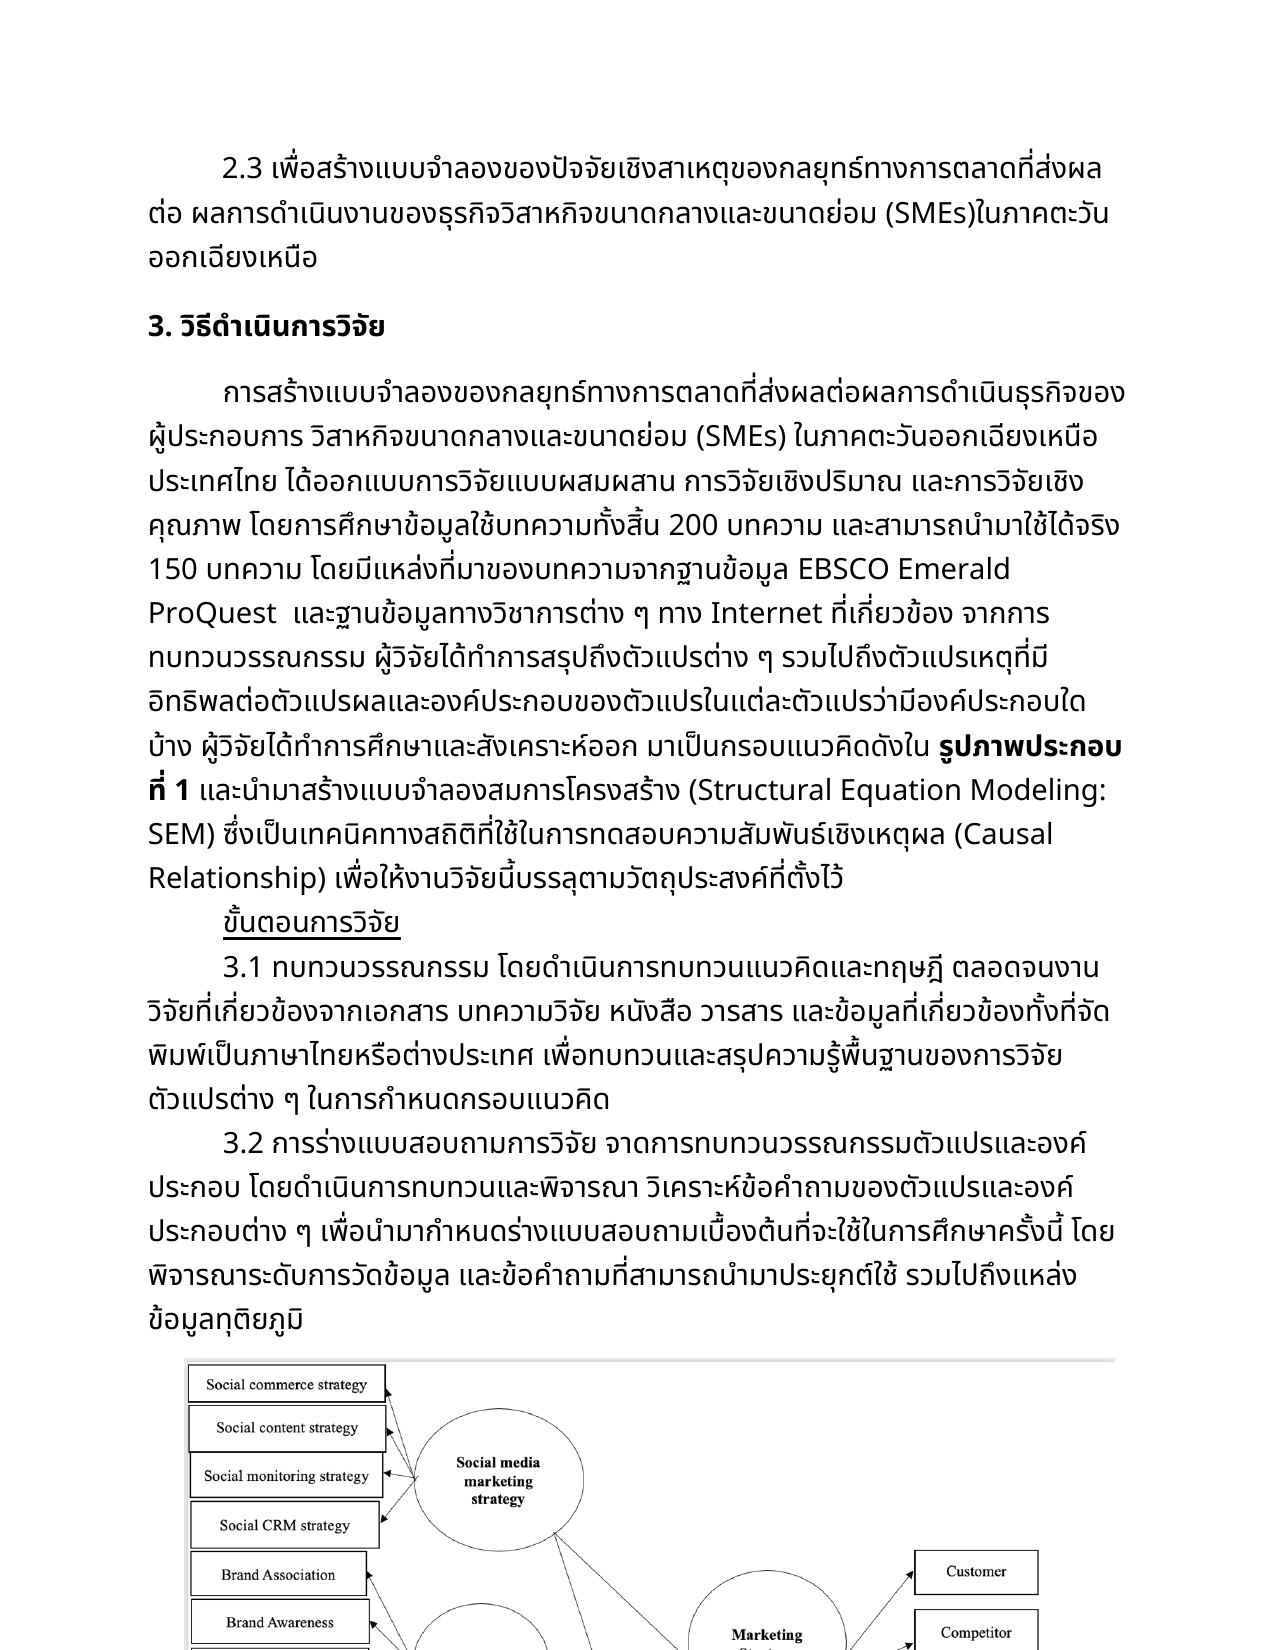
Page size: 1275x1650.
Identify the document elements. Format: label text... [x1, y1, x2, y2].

text 3.2 การร่างแบบสอบถามการวิจัย จาดการทบทวนวรรณกรรมตัวแปรและองค์ประกอบ โดยดำเนินการทบทวนและพิจารณา วิเคราะห์ข้อคำถามของตัวแปรและองค์ประกอบต่าง ๆ เพื่อนำมากำหนดร่างแบบสอบถามเบื้องต้นที่จะใช้ในการศึกษาครั้งนี้ โดยพิจารณาระดับการวัดข้อมูล และข้อคำถามที่สามารถนำมาประยุกต์ใช้ รวมไปถึงแหล่งข้อมูลทุติยภูมิ [148, 1122, 1127, 1343]
text การสร้างแบบจำลองของกลยุทธ์ทางการตลาดที่ส่งผลต่อผลการดำเนินธุรกิจของผู้ประกอบการ วิสาหกิจขนาดกลางและขนาดย่อม (SMEs) ในภาคตะวันออกเฉียงเหนือ ประเทศไทย ได้ออกแบบการวิจัยแบบผสมผสาน การวิจัยเชิงปริมาณ และการวิจัยเชิงคุณภาพ โดยการศึกษาข้อมูลใช้บทความทั้งสิ้น 200 บทความ และสามารถนำมาใช้ได้จริง 150 บทความ โดยมีแหล่งที่มาของบทความจากฐานข้อมูล EBSCO Emerald ProQuest และฐานข้อมูลทางวิชาการต่าง ๆ ทาง Internet ที่เกี่ยวข้อง จากการทบทวนวรรณกรรม ผู้วิจัยได้ทำการสรุปถึงตัวแปรต่าง ๆ รวมไปถึงตัวแปรเหตุที่มีอิทธิพลต่อตัวแปรผลและองค์ประกอบของตัวแปรในแต่ละตัวแปรว่ามีองค์ประกอบใดบ้าง ผู้วิจัยได้ทำการศึกษาและสังเคราะห์ออก มาเป็นกรอบแนวคิดดังใน รูปภาพประกอบที่ 1 และนำมาสร้างแบบจำลองสมการโครงสร้าง (Structural Equation Modeling: SEM) ซึ่งเป็นเทคนิคทางสถิติที่ใช้ในการทดสอบความสัมพันธ์เชิงเหตุผล (Causal Relationship) เพื่อให้งานวิจัยนี้บรรลุตามวัตถุประสงค์ที่ตั้งไว้ [148, 372, 1127, 902]
text ขั้นตอนการวิจัย [148, 902, 1127, 946]
text 2.3 เพื่อสร้างแบบจำลองของปัจจัยเชิงสาเหตุของกลยุทธ์ทางการตลาดที่ส่งผลต่อ ผลการดำเนินงานของธุรกิจวิสาหกิจขนาดกลางและขนาดย่อม (SMEs)ในภาคตะวันออกเฉียงเหนือ [148, 148, 1127, 280]
text 3. วิธีดำเนินการวิจัย [148, 305, 1127, 349]
text 3.1 ทบทวนวรรณกรรม โดยดำเนินการทบทวนแนวคิดและทฤษฎี ตลอดจนงานวิจัยที่เกี่ยวข้องจากเอกสาร บทความวิจัย หนังสือ วารสาร และข้อมูลที่เกี่ยวข้องทั้งที่จัดพิมพ์เป็นภาษาไทยหรือต่างประเทศ เพื่อทบทวนและสรุปความรู้พื้นฐานของการวิจัย ตัวแปรต่าง ๆ ในการกำหนดกรอบแนวคิด [148, 946, 1127, 1122]
picture [184, 1358, 1116, 1650]
